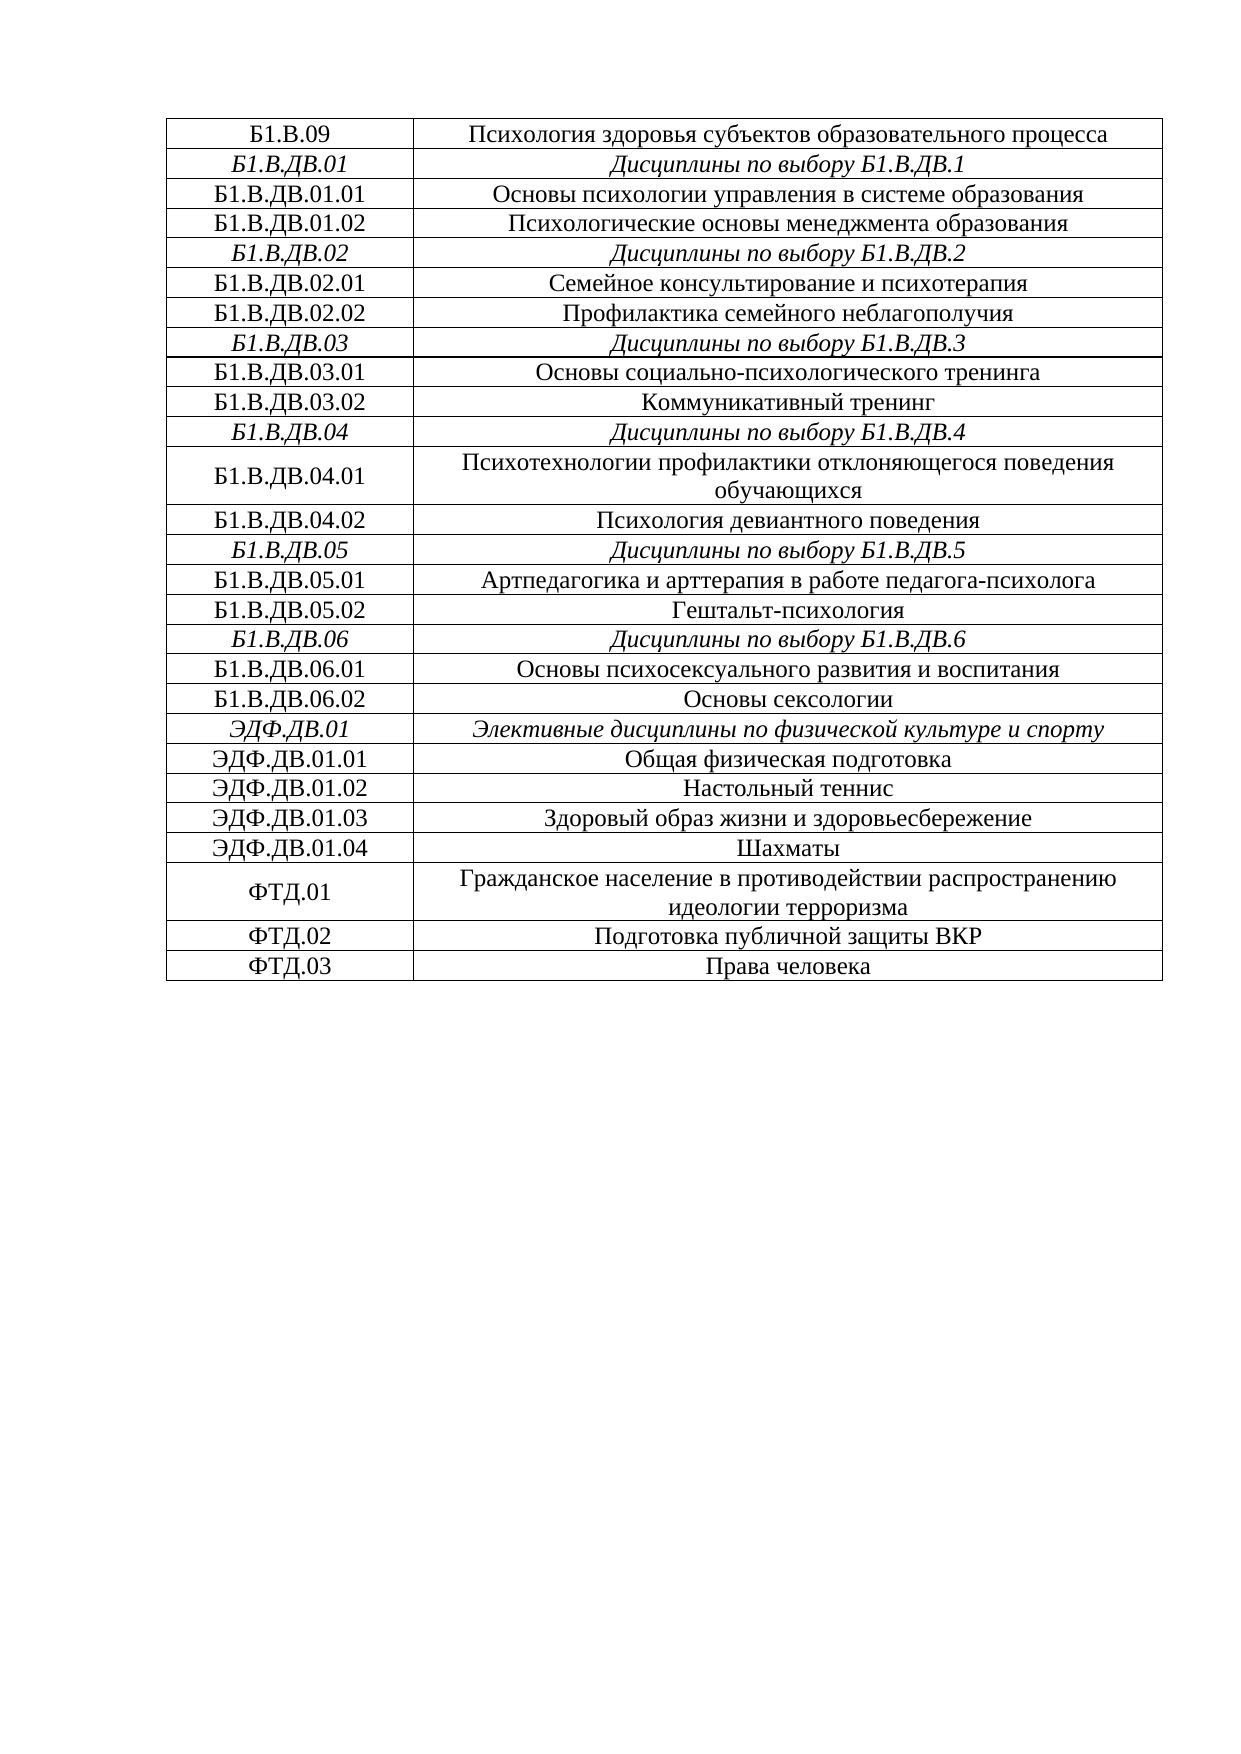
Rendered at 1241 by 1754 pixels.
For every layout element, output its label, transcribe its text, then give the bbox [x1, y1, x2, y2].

table_cell Основы психосексуального развития и воспитания [414, 654, 1162, 683]
table_cell Б1.В.ДВ.05.02 [167, 595, 413, 623]
table_cell Б1.В.ДВ.01.02 [167, 209, 413, 237]
table_cell ЭДФ.ДВ.01.03 [167, 803, 413, 832]
table_cell Дисциплины по выбору Б1.В.ДВ.4 [414, 417, 1162, 446]
table_cell Б1.В.ДВ.05 [167, 535, 413, 564]
table_cell Настольный теннис [414, 774, 1162, 802]
table_cell Б1.В.09 [167, 119, 413, 148]
table_cell Профилактика семейного неблагополучия [414, 298, 1162, 327]
table_cell ЭДФ.ДВ.01.04 [167, 833, 413, 862]
table_cell Права человека [414, 951, 1162, 980]
table_cell Б1.В.ДВ.05.01 [167, 565, 413, 594]
table_cell Б1.В.ДВ.02.02 [167, 298, 413, 327]
table_cell Подготовка публичной защиты ВКР [414, 921, 1162, 950]
table_cell Основы сексологии [414, 684, 1162, 713]
table_cell Общая физическая подготовка [414, 744, 1162, 772]
table_cell Основы психологии управления в системе образования [414, 179, 1162, 207]
table_cell Семейное консультирование и психотерапия [414, 268, 1162, 297]
table_cell ФТД.02 [167, 921, 413, 950]
table_cell ЭДФ.ДВ.01 [167, 714, 413, 743]
table_cell Б1.В.ДВ.02 [167, 238, 413, 267]
table_cell Б1.В.ДВ.04.02 [167, 505, 413, 534]
table_cell Б1.В.ДВ.06 [167, 625, 413, 653]
table_cell Здоровый образ жизни и здоровьесбережение [414, 803, 1162, 832]
table_cell Психология здоровья субъектов образовательного процесса [414, 119, 1162, 148]
table_cell Б1.В.ДВ.01.01 [167, 179, 413, 207]
table_cell Психология девиантного поведения [414, 505, 1162, 534]
table_cell Дисциплины по выбору Б1.В.ДВ.1 [414, 149, 1162, 178]
table_cell Б1.В.ДВ.04.01 [167, 447, 413, 504]
table_cell Б1.В.ДВ.03.01 [167, 358, 413, 386]
table_cell Б1.В.ДВ.03 [167, 328, 413, 356]
table_cell Дисциплины по выбору Б1.В.ДВ.5 [414, 535, 1162, 564]
table_cell Артпедагогика и арттерапия в работе педагога-психолога [414, 565, 1162, 594]
table_cell Дисциплины по выбору Б1.В.ДВ.2 [414, 238, 1162, 267]
table_cell Б1.В.ДВ.06.02 [167, 684, 413, 713]
table_cell Шахматы [414, 833, 1162, 862]
table_cell ФТД.03 [167, 951, 413, 980]
table_cell Дисциплины по выбору Б1.В.ДВ.6 [414, 625, 1162, 653]
table_cell Дисциплины по выбору Б1.В.ДВ.3 [414, 328, 1162, 356]
table_cell Б1.В.ДВ.02.01 [167, 268, 413, 297]
table_cell Б1.В.ДВ.01 [167, 149, 413, 178]
table_cell Психологические основы менеджмента образования [414, 209, 1162, 237]
table_cell ФТД.01 [167, 863, 413, 920]
table_cell Б1.В.ДВ.03.02 [167, 387, 413, 416]
table_cell ЭДФ.ДВ.01.01 [167, 744, 413, 772]
table_cell Основы социально-психологического тренинга [414, 358, 1162, 386]
table_cell Элективные дисциплины по физической культуре и спорту [414, 714, 1162, 743]
table_cell Б1.В.ДВ.04 [167, 417, 413, 446]
table_cell Гражданское население в противодействии распространению идеологии терроризма [414, 863, 1162, 920]
table_cell Психотехнологии профилактики отклоняющегося поведения обучающихся [414, 447, 1162, 504]
table_cell ЭДФ.ДВ.01.02 [167, 774, 413, 802]
table_cell Б1.В.ДВ.06.01 [167, 654, 413, 683]
table_cell Гештальт-психология [414, 595, 1162, 623]
table_cell Коммуникативный тренинг [414, 387, 1162, 416]
